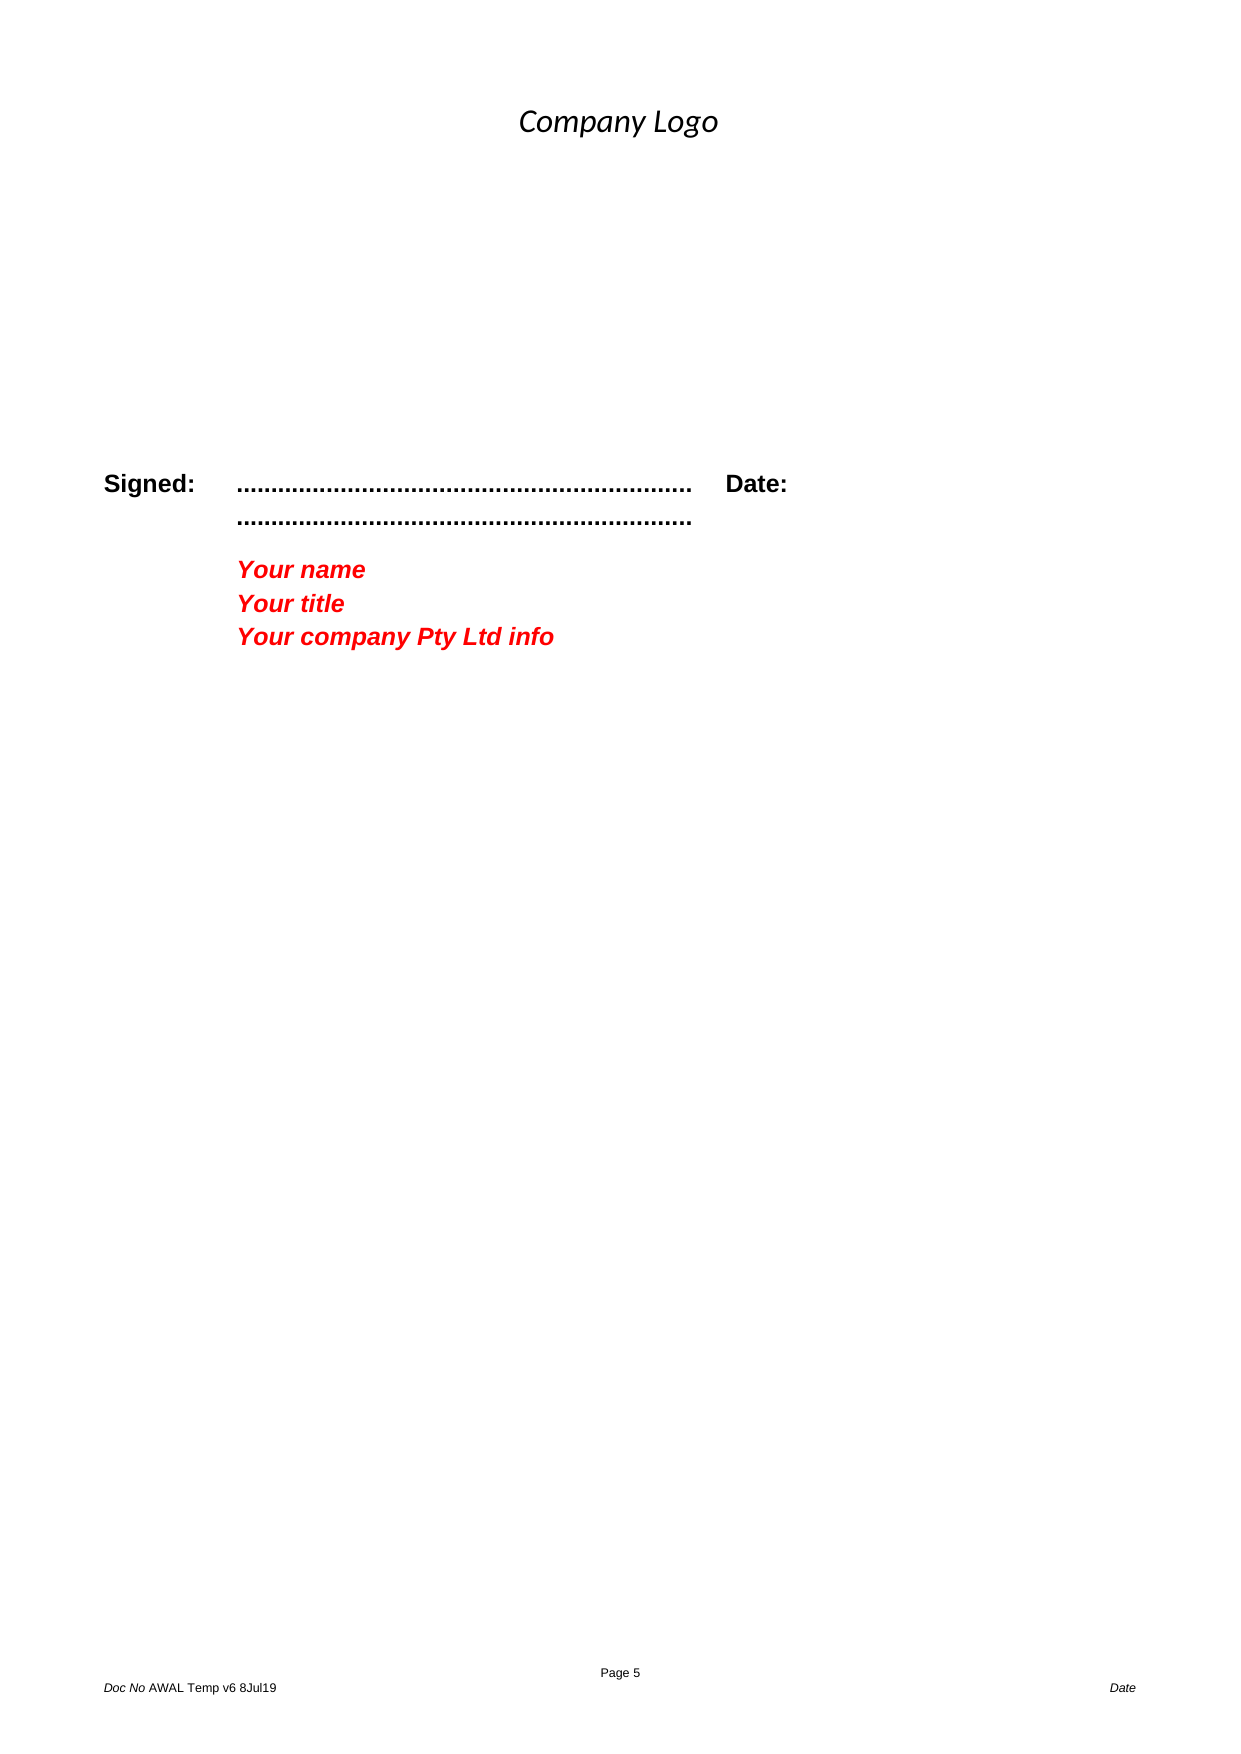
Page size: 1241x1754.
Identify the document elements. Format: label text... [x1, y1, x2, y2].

text Your title [103, 588, 1137, 617]
text Signed: Date: [103, 469, 1137, 530]
text Your name [103, 556, 1137, 584]
text Your company Pty Ltd info [103, 622, 1137, 650]
